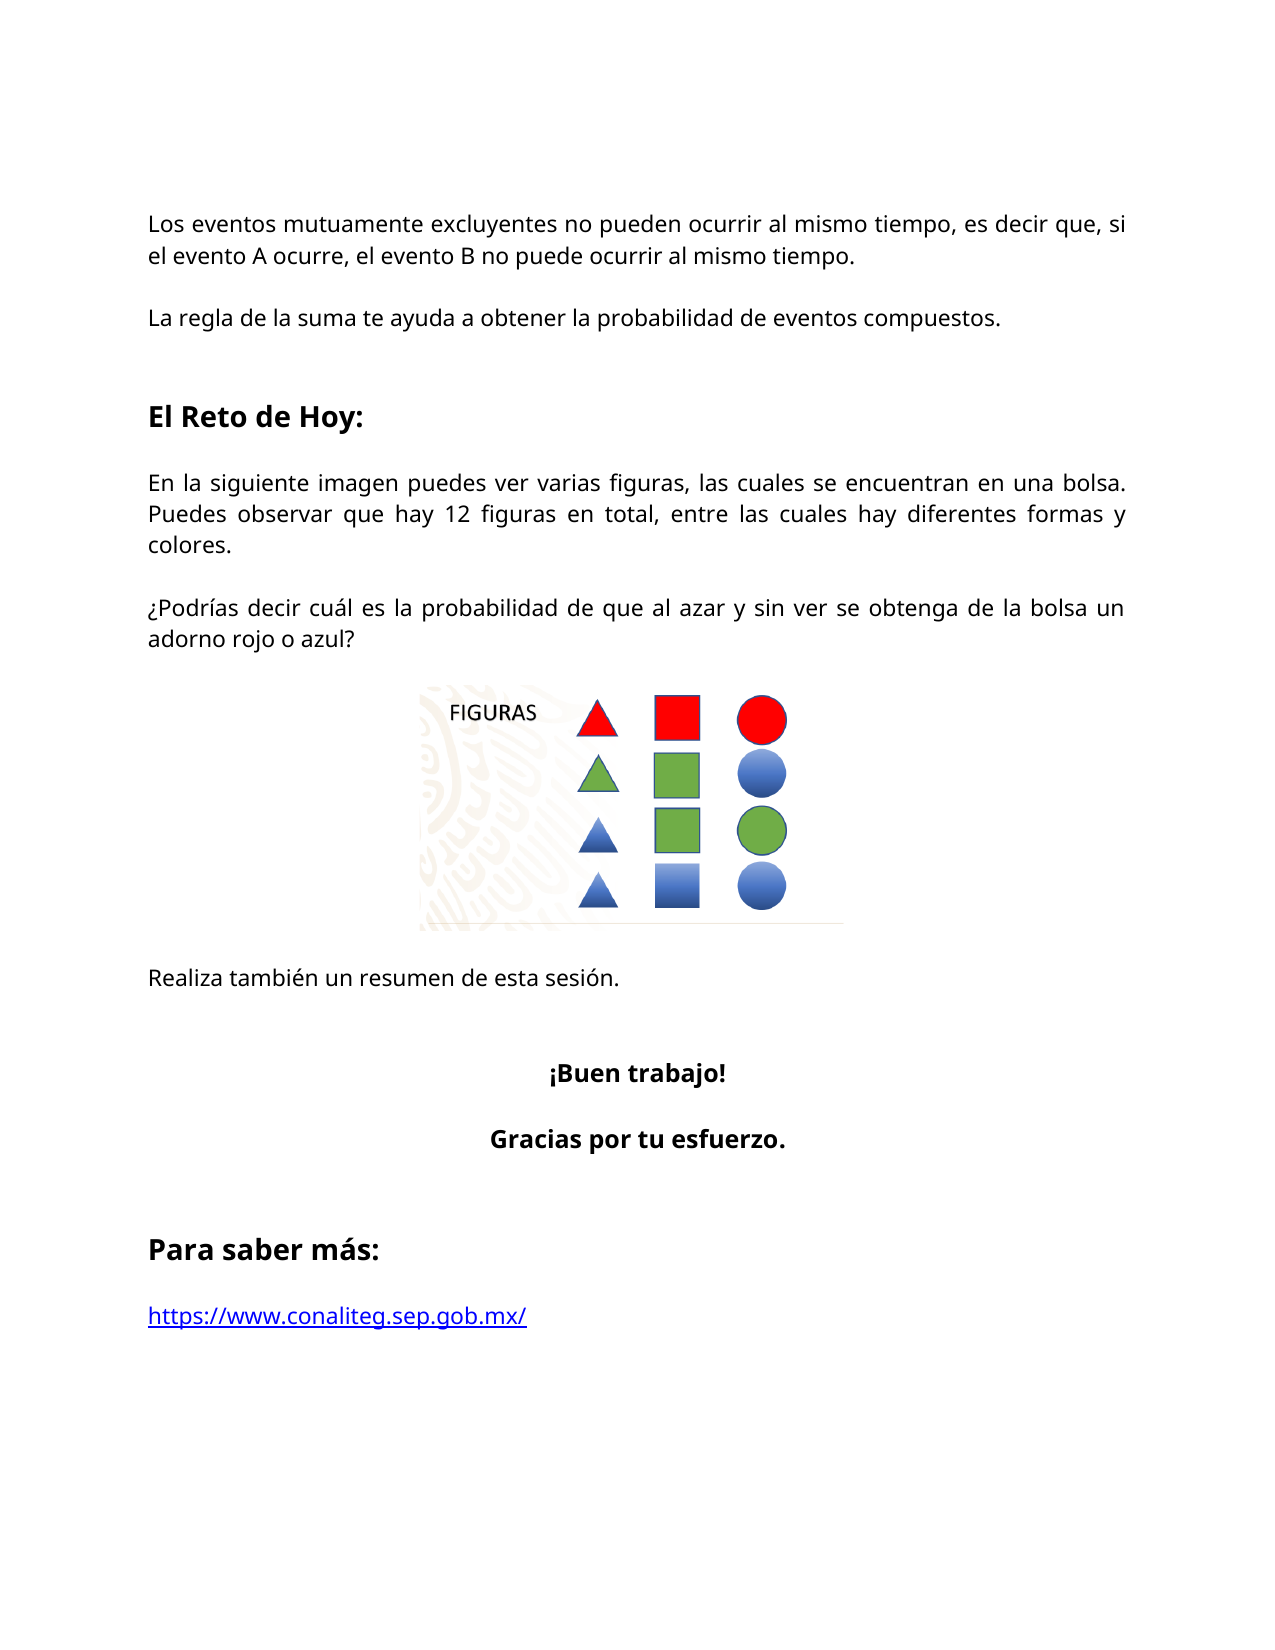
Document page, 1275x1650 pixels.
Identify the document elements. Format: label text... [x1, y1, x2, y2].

text En la siguiente imagen puedes ver varias figuras, las cuales se encuentran en una bolsa. Puedes observar que hay 12 figuras en total, entre las cuales hay diferentes formas y colores. [148, 467, 1127, 561]
text Gracias por tu esfuerzo. [148, 1121, 1127, 1155]
text ¡Buen trabajo! [148, 1056, 1127, 1090]
text ¿Podrías decir cuál es la probabilidad de que al azar y sin ver se obtenga de la bolsa un adorno rojo o azul? [148, 592, 1127, 654]
text Los eventos mutuamente excluyentes no pueden ocurrir al mismo tiempo, es decir que, si el evento A ocurre, el evento B no puede ocurrir al mismo tiempo. [148, 208, 1127, 271]
text https://www.conaliteg.sep.gob.mx/ [148, 1300, 1127, 1331]
picture [419, 685, 856, 931]
text La regla de la suma te ayuda a obtener la probabilidad de eventos compuestos. [148, 302, 1127, 333]
text Para saber más: [148, 1229, 1127, 1269]
text El Reto de Hoy: [148, 396, 1127, 436]
text Realiza también un resumen de esta sesión. [148, 962, 1127, 993]
